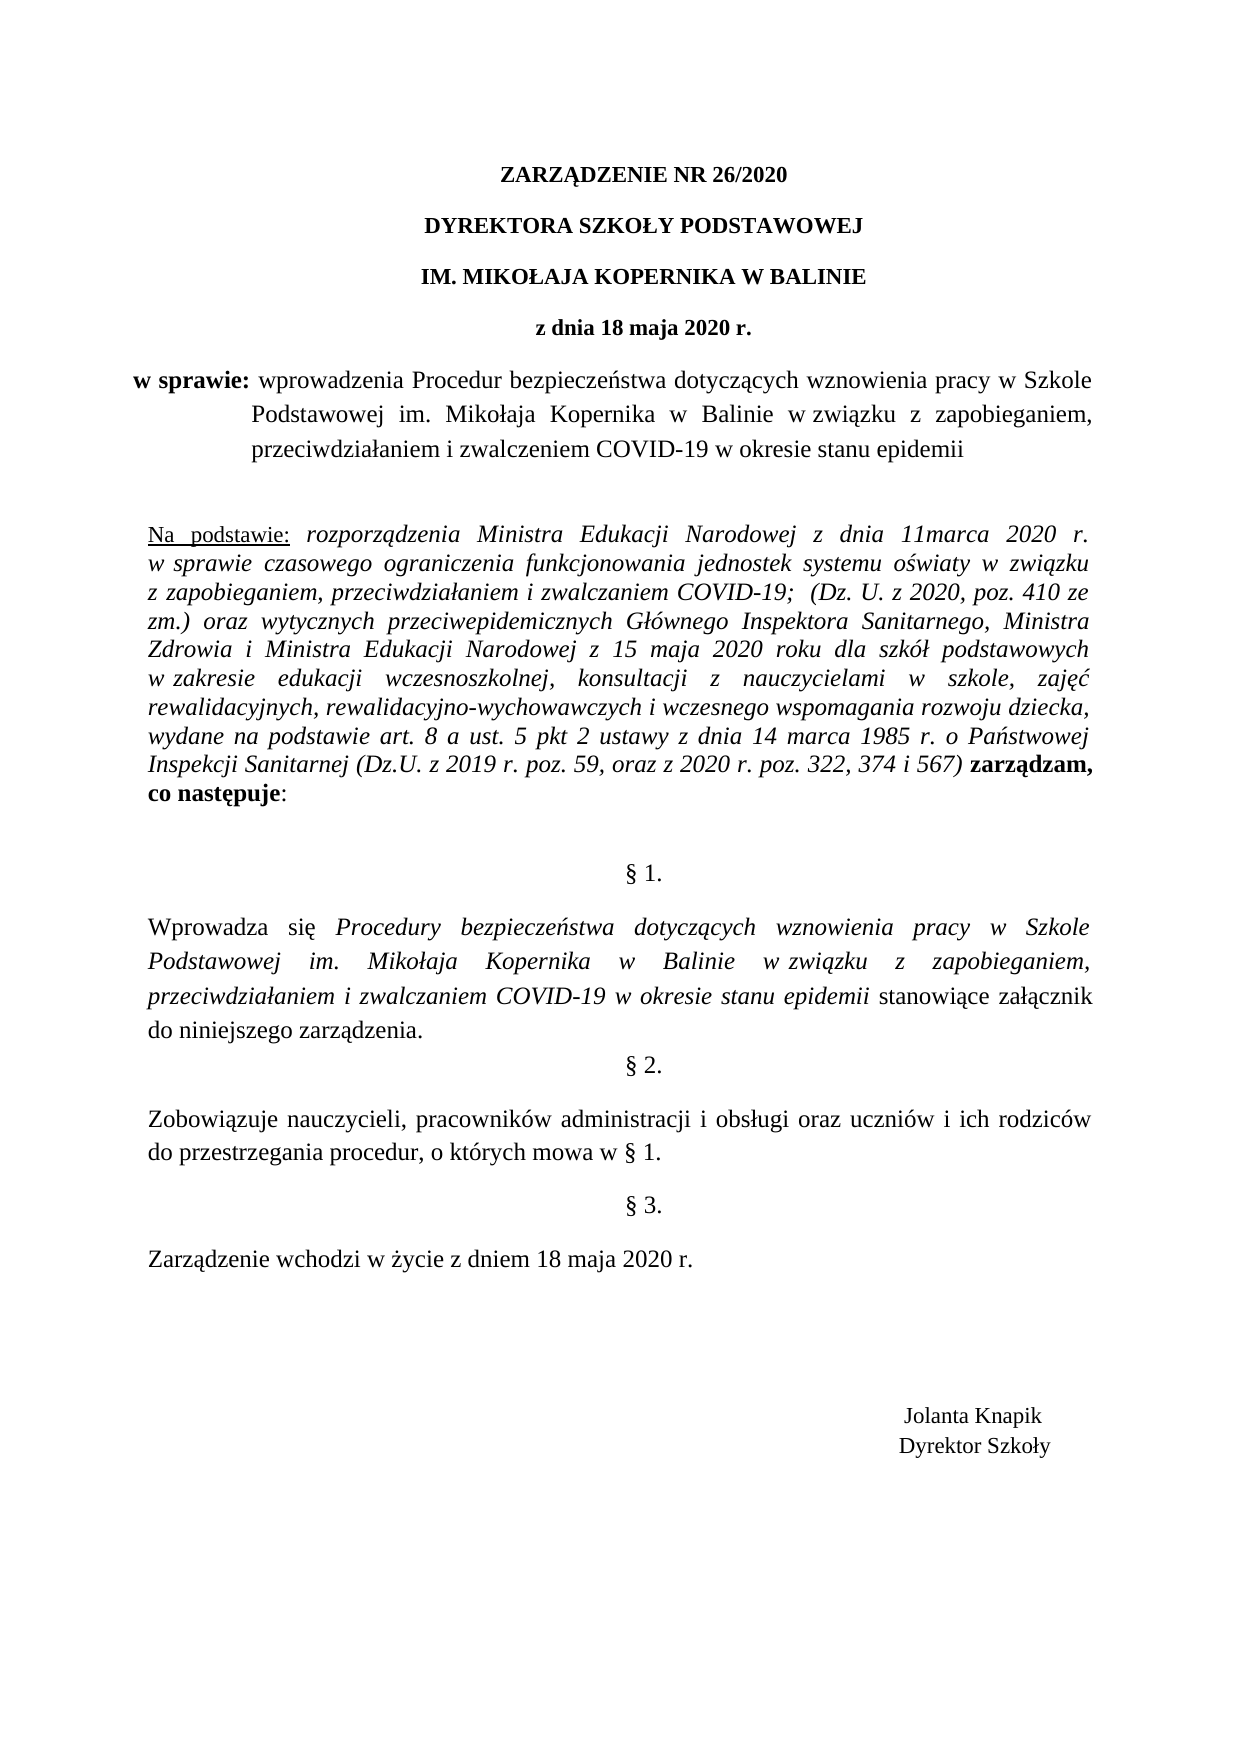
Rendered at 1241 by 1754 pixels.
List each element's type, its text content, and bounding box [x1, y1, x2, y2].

text § 1. [236, 858, 1051, 887]
text § 2. [236, 1050, 1051, 1079]
text Zobowiązuje nauczycieli, pracowników administracji i obsługi oraz uczniów i ich rodziców do przestrzegania procedur, o których mowa w § 1. [148, 1104, 1093, 1166]
text IM. MIKOŁAJA KOPERNIKA W BALINIE [236, 263, 1051, 289]
text z dnia 18 maja 2020 r. [236, 314, 1051, 340]
text Wprowadza się Procedury bezpieczeństwa dotyczących wznowienia pracy w Szkole Podstawowej im. Mikołaja Kopernika w Balinie w związku z zapobieganiem, przeciwdziałaniem i zwalczaniem COVID-19 w okresie stanu epidemii stanowiące załącznik do niniejszego zarządzenia. [148, 912, 1093, 1044]
text Jolanta Knapik [236, 1402, 1051, 1429]
text Na podstawie: rozporządzenia Ministra Edukacji Narodowej z dnia 11marca 2020 r. w sprawie czasowego ograniczenia funkcjonowania jednostek systemu oświaty w związku z zapobieganiem, przeciwdziałaniem i zwalczaniem COVID-19; (Dz. U. z 2020, poz. 410 ze zm.) oraz wytycznych przeciwepidemicznych Głównego Inspektora Sanitarnego, Ministra Zdrowia i Ministra Edukacji Narodowej z 15 maja 2020 roku dla szkół podstawowych w zakresie edukacji wczesnoszkolnej, konsultacji z nauczycielami w szkole, zajęć rewalidacyjnych, rewalidacyjno-wychowawczych i wczesnego wspomagania rozwoju dziecka, wydane na podstawie art. 8 a ust. 5 pkt 2 ustawy z dnia 14 marca 1985 r. o Państwowej Inspekcji Sanitarnej (Dz.U. z 2019 r. poz. 59, oraz z 2020 r. poz. 322, 374 i 567) zarządzam, co następuje: [148, 519, 1093, 807]
text Zarządzenie wchodzi w życie z dniem 18 maja 2020 r. [148, 1244, 1051, 1273]
text DYREKTORA SZKOŁY PODSTAWOWEJ [236, 212, 1051, 238]
text ZARZĄDZENIE NR 26/2020 [236, 161, 1051, 187]
text § 3. [236, 1191, 1051, 1219]
text Dyrektor Szkoły [236, 1433, 1051, 1459]
text w sprawie: wprowadzenia Procedur bezpieczeństwa dotyczących wznowienia pracy w Szkole Podstawowej im. Mikołaja Kopernika w Balinie w związku z zapobieganiem, przeciwdziałaniem i zwalczeniem COVID-19 w okresie stanu epidemii [133, 365, 1093, 463]
